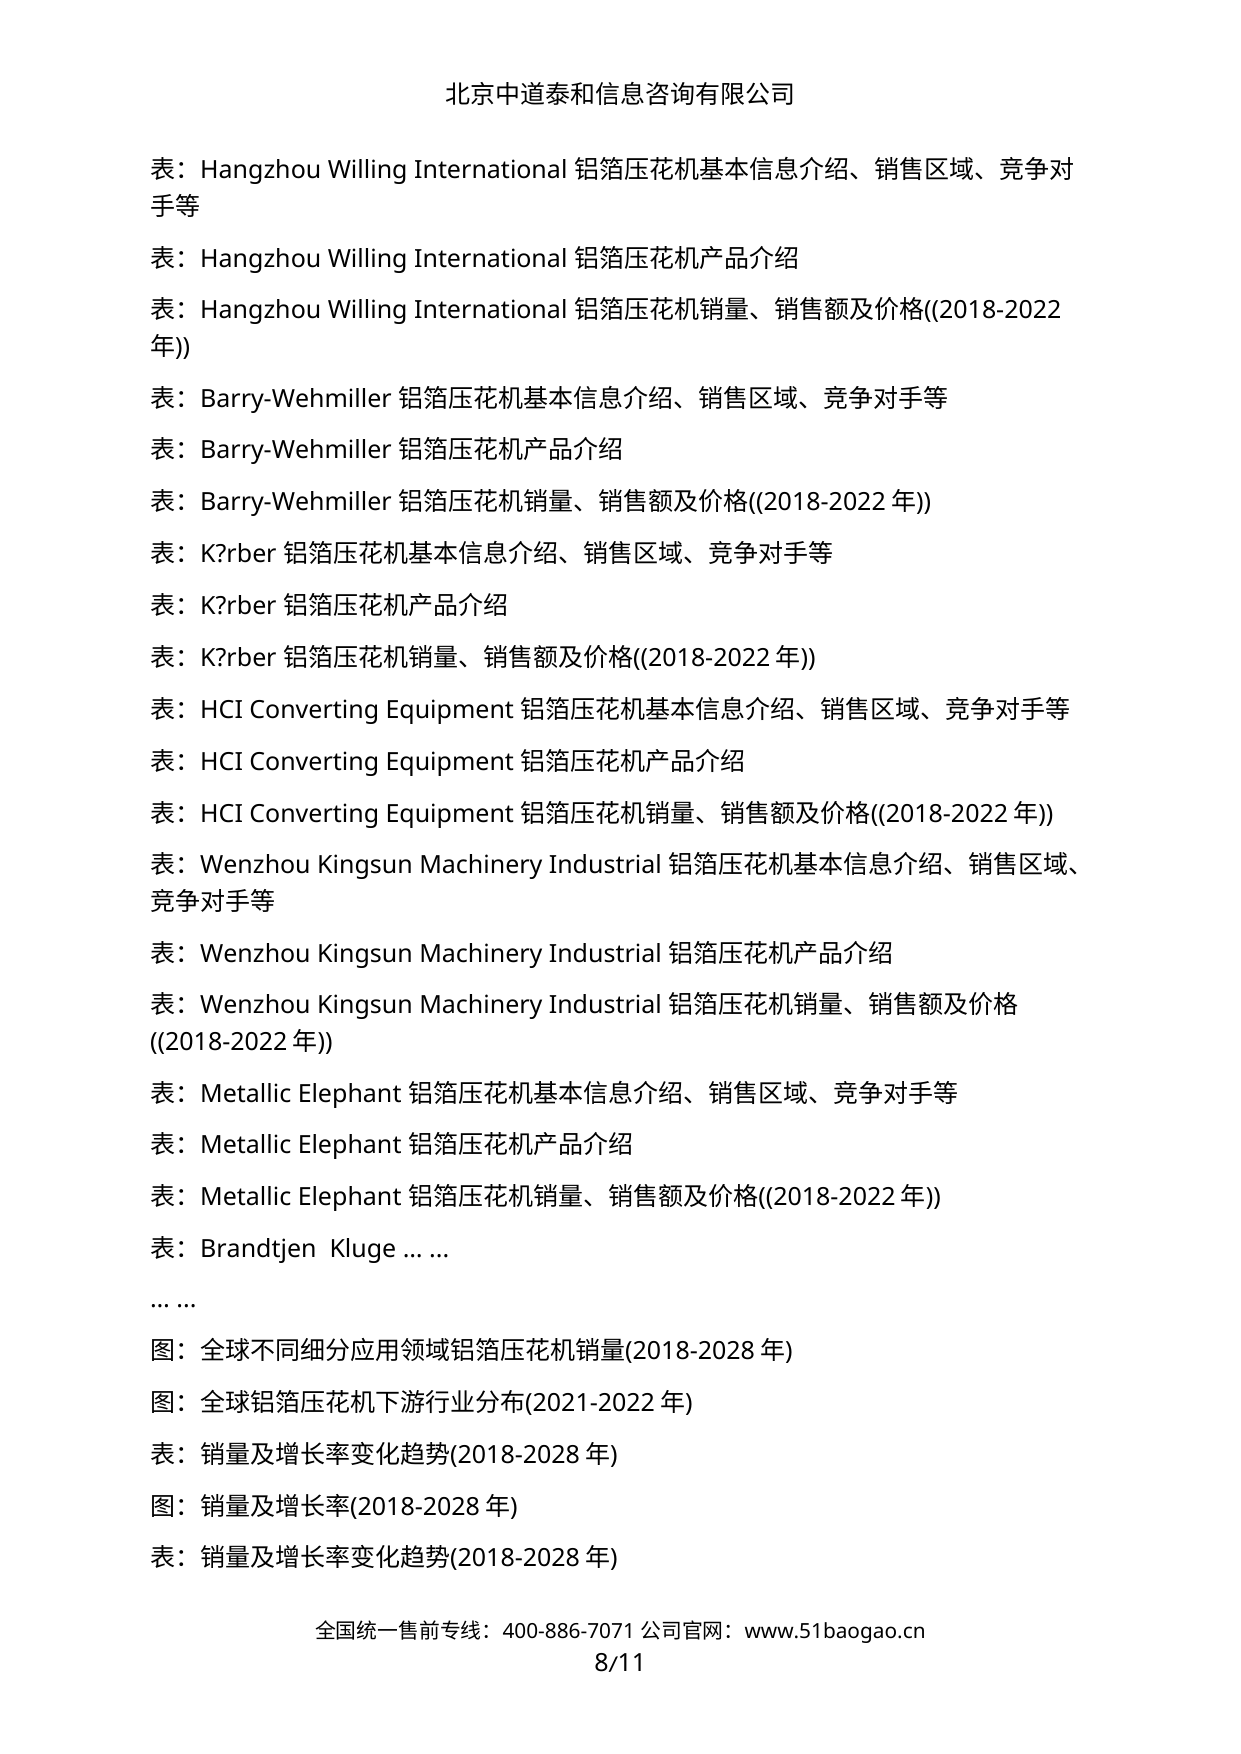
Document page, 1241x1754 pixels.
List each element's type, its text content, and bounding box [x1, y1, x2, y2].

text 表：Barry-Wehmiller 铝箔压花机基本信息介绍、销售区域、竞争对手等 [150, 378, 1090, 414]
text 图：全球铝箔压花机下游行业分布(2021-2022年) [150, 1382, 1090, 1418]
text 表：HCI Converting Equipment 铝箔压花机产品介绍 [150, 741, 1090, 777]
text 表：Hangzhou Willing International 铝箔压花机销量、销售额及价格((2018-2022年)) [150, 290, 1090, 362]
text 表：Barry-Wehmiller 铝箔压花机销量、销售额及价格((2018-2022年)) [150, 482, 1090, 518]
text 表：Metallic Elephant 铝箔压花机销量、销售额及价格((2018-2022年)) [150, 1177, 1090, 1213]
text 表：HCI Converting Equipment 铝箔压花机销量、销售额及价格((2018-2022年)) [150, 793, 1090, 829]
text 表：Barry-Wehmiller 铝箔压花机产品介绍 [150, 430, 1090, 466]
text 表：Wenzhou Kingsun Machinery Industrial 铝箔压花机产品介绍 [150, 933, 1090, 969]
text 表：Hangzhou Willing International 铝箔压花机产品介绍 [150, 238, 1090, 274]
text 表：HCI Converting Equipment 铝箔压花机基本信息介绍、销售区域、竞争对手等 [150, 689, 1090, 726]
text 表：Wenzhou Kingsun Machinery Industrial 铝箔压花机销量、销售额及价格((2018-2022年)) [150, 985, 1090, 1057]
text 表：Brandtjen Kluge … ... [150, 1229, 1090, 1265]
text 表：Metallic Elephant 铝箔压花机产品介绍 [150, 1125, 1090, 1161]
text … ... [150, 1281, 1090, 1315]
text 表：Wenzhou Kingsun Machinery Industrial 铝箔压花机基本信息介绍、销售区域、竞争对手等 [150, 845, 1090, 917]
text 表：Hangzhou Willing International 铝箔压花机基本信息介绍、销售区域、竞争对手等 [150, 150, 1090, 222]
text 图：销量及增长率(2018-2028年) [150, 1486, 1090, 1522]
text 表：K?rber 铝箔压花机销量、销售额及价格((2018-2022年)) [150, 637, 1090, 674]
text 表：K?rber 铝箔压花机基本信息介绍、销售区域、竞争对手等 [150, 534, 1090, 570]
text 表：K?rber 铝箔压花机产品介绍 [150, 586, 1090, 622]
text 表：Metallic Elephant 铝箔压花机基本信息介绍、销售区域、竞争对手等 [150, 1073, 1090, 1109]
text 图：全球不同细分应用领域铝箔压花机销量(2018-2028年) [150, 1330, 1090, 1367]
text 表：销量及增长率变化趋势(2018-2028年) [150, 1538, 1090, 1574]
text 表：销量及增长率变化趋势(2018-2028年) [150, 1434, 1090, 1470]
